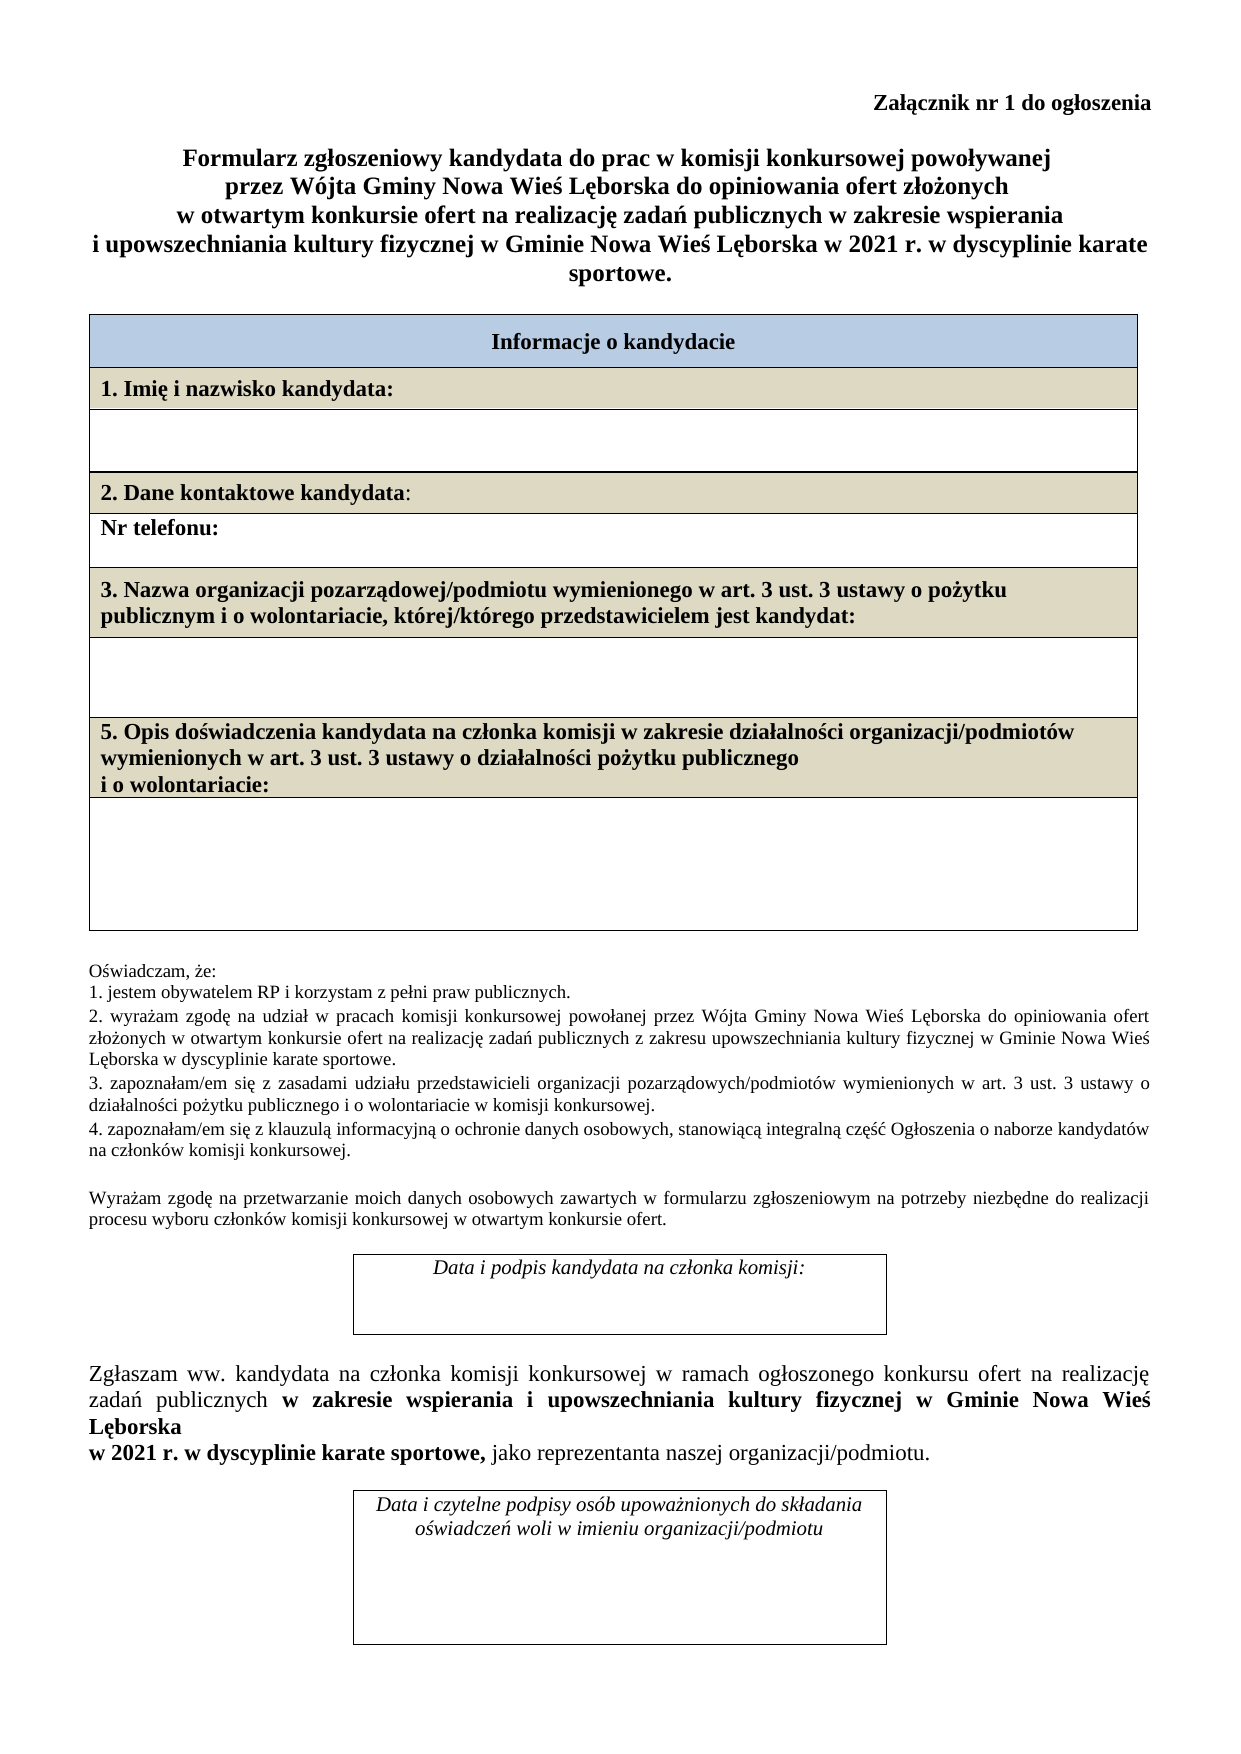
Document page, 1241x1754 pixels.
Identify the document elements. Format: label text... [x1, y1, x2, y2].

table_cell 2. Dane kontaktowe kandydata: [90, 473, 1137, 513]
table_cell [90, 638, 1137, 717]
text Załącznik nr 1 do ogłoszenia [89, 89, 1152, 115]
text 3. zapoznałam/em się z zasadami udziału przedstawicieli organizacji pozarządowych/podmiotów wymienionych w art. 3 ust. 3 ustawy o działalności pożytku publicznego i o wolontariacie w komisji konkursowej. [89, 1072, 1152, 1115]
table_cell 1. Imię i nazwisko kandydata: [90, 368, 1137, 408]
table_cell [90, 410, 1137, 471]
table_cell [90, 798, 1137, 930]
table_header Data i podpis kandydata na członka komisji: [354, 1255, 886, 1334]
table_header Data i czytelne podpisy osób upoważnionych do składania oświadczeń woli w imieniu organizacji/podmiotu [354, 1491, 886, 1643]
table_cell 3. Nazwa organizacji pozarządowej/podmiotu wymienionego w art. 3 ust. 3 ustawy o pożytku publicznym i o wolontariacie, której/którego przedstawicielem jest kandydat: [90, 568, 1137, 637]
table_cell 5. Opis doświadczenia kandydata na członka komisji w zakresie działalności organizacji/podmiotów wymienionych w art. 3 ust. 3 ustawy o działalności pożytku publicznego i o wolontariacie: [90, 718, 1137, 797]
text 1. jestem obywatelem RP i korzystam z pełni praw publicznych. [89, 981, 1152, 1003]
table_cell Nr telefonu: [90, 514, 1137, 567]
text 4. zapoznałam/em się z klauzulą informacyjną o ochronie danych osobowych, stanowiącą integralną część Ogłoszenia o naborze kandydatów na członków komisji konkursowej. [89, 1117, 1152, 1161]
text Zgłaszam ww. kandydata na członka komisji konkursowej w ramach ogłoszonego konkursu ofert na realizację zadań publicznych w zakresie wspierania i upowszechniania kultury fizycznej w Gminie Nowa Wieś Lęborska w 2021 r. w dyscyplinie karate sportowe, jako reprezentanta naszej organizacji/podmiotu. [89, 1360, 1152, 1465]
table_header Informacje o kandydacie [90, 315, 1137, 367]
text Formularz zgłoszeniowy kandydata do prac w komisji konkursowej powoływanej przez Wójta Gminy Nowa Wieś Lęborska do opiniowania ofert złożonych w otwartym konkursie ofert na realizację zadań publicznych w zakresie wspierania i upowszechniania kultury fizycznej w Gminie Nowa Wieś Lęborska w 2021 r. w dyscyplinie karate sportowe. [89, 143, 1152, 286]
text 2. wyrażam zgodę na udział w pracach komisji konkursowej powołanej przez Wójta Gminy Nowa Wieś Lęborska do opiniowania ofert złożonych w otwartym konkursie ofert na realizację zadań publicznych z zakresu upowszechniania kultury fizycznej w Gminie Nowa Wieś Lęborska w dyscyplinie karate sportowe. [89, 1005, 1152, 1070]
text Wyrażam zgodę na przetwarzanie moich danych osobowych zawartych w formularzu zgłoszeniowym na potrzeby niezbędne do realizacji procesu wyboru członków komisji konkursowej w otwartym konkursie ofert. [89, 1187, 1152, 1230]
text Oświadczam, że: [89, 960, 1152, 981]
